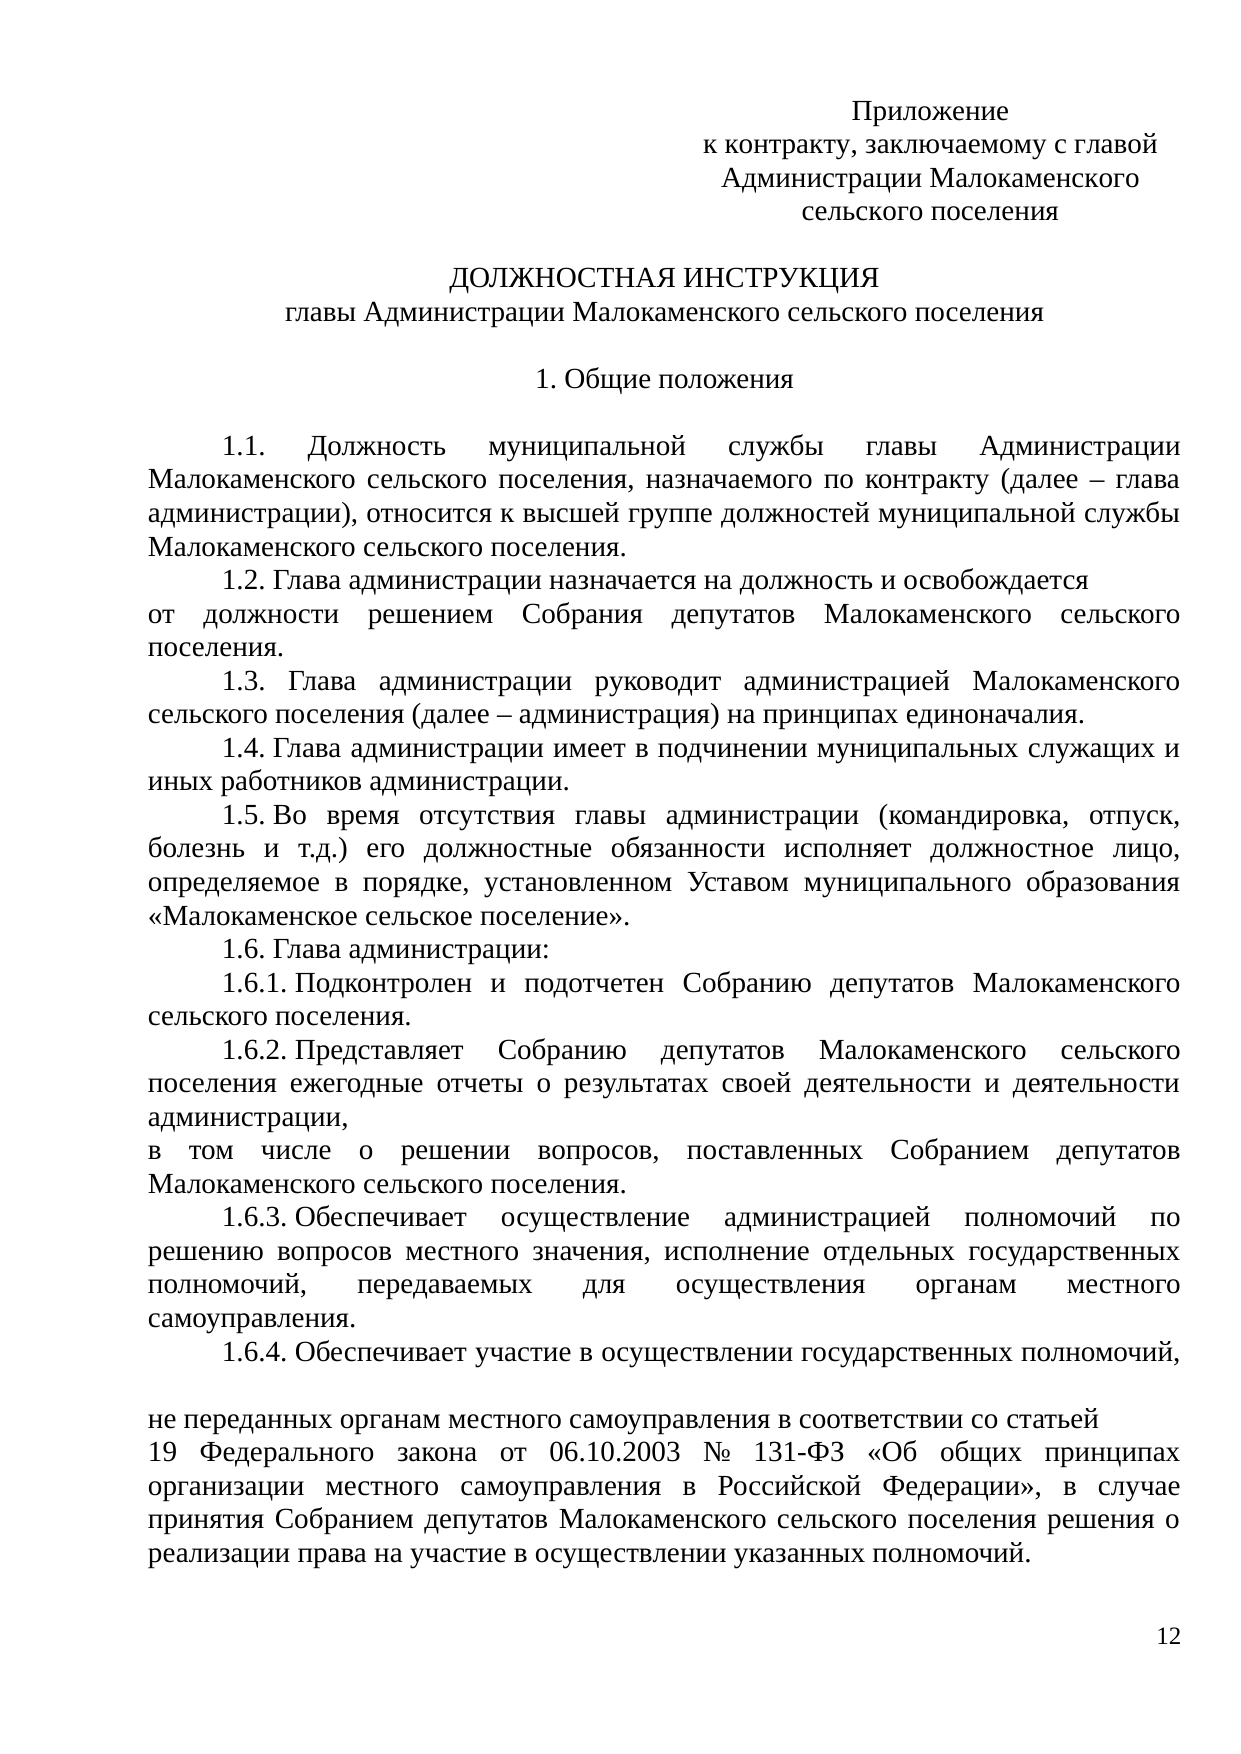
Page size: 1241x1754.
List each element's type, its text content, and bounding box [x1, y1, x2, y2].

text 1.5. Во время отсутствия главы администрации (командировка, отпуск, болезнь и т.д.) его должностные обязанности исполняет должностное лицо, определяемое в порядке, установленном Уставом муниципального образования «Малокаменское сельское поселение». [148, 797, 1181, 931]
text 1.6.2. Представляет Собранию депутатов Малокаменского сельского поселения ежегодные отчеты о результатах своей деятельности и деятельности администрации, в том числе о решении вопросов, поставленных Собранием депутатов Малокаменского сельского поселения. [148, 1032, 1181, 1199]
text сельского поселения [679, 193, 1181, 227]
text 1.6.1. Подконтролен и подотчетен Собранию депутатов Малокаменского сельского поселения. [148, 965, 1181, 1032]
text ДОЛЖНОСТНАЯ ИНСТРУКЦИЯ [148, 260, 1181, 294]
text 1.1. Должность муниципальной службы главы Администрации Малокаменского сельского поселения, назначаемого по контракту (далее – глава администрации), относится к высшей группе должностей муниципальной службы Малокаменского сельского поселения. [148, 428, 1181, 562]
text главы Администрации Малокаменского сельского поселения [148, 294, 1181, 327]
text Приложение [679, 93, 1181, 126]
text 1.3. Глава администрации руководит администрацией Малокаменского сельского поселения (далее – администрация) на принципах единоначалия. [148, 663, 1181, 730]
text 1. Общие положения [148, 361, 1181, 394]
text 1.6. Глава администрации: [148, 931, 1181, 965]
text 1.2. Глава администрации назначается на должность и освобождается от должности решением Собрания депутатов Малокаменского сельского поселения. [148, 562, 1181, 663]
text 1.4. Глава администрации имеет в подчинении муниципальных служащих и иных работников администрации. [148, 730, 1181, 797]
text к контракту, заключаемому с главой Администрации Малокаменского [679, 126, 1181, 193]
text 1.6.4. Обеспечивает участие в осуществлении государственных полномочий, не переданных органам местного самоуправления в соответствии со статьей 19 Федерального закона от 06.10.2003 № 131-ФЗ «Об общих принципах организации местного самоуправления в Российской Федерации», в случае принятия Собранием депутатов Малокаменского сельского поселения решения о реализации права на участие в осуществлении указанных полномочий. [148, 1334, 1181, 1568]
text 1.6.3. Обеспечивает осуществление администрацией полномочий по решению вопросов местного значения, исполнение отдельных государственных полномочий, передаваемых для осуществления органам местного самоуправления. [148, 1199, 1181, 1334]
